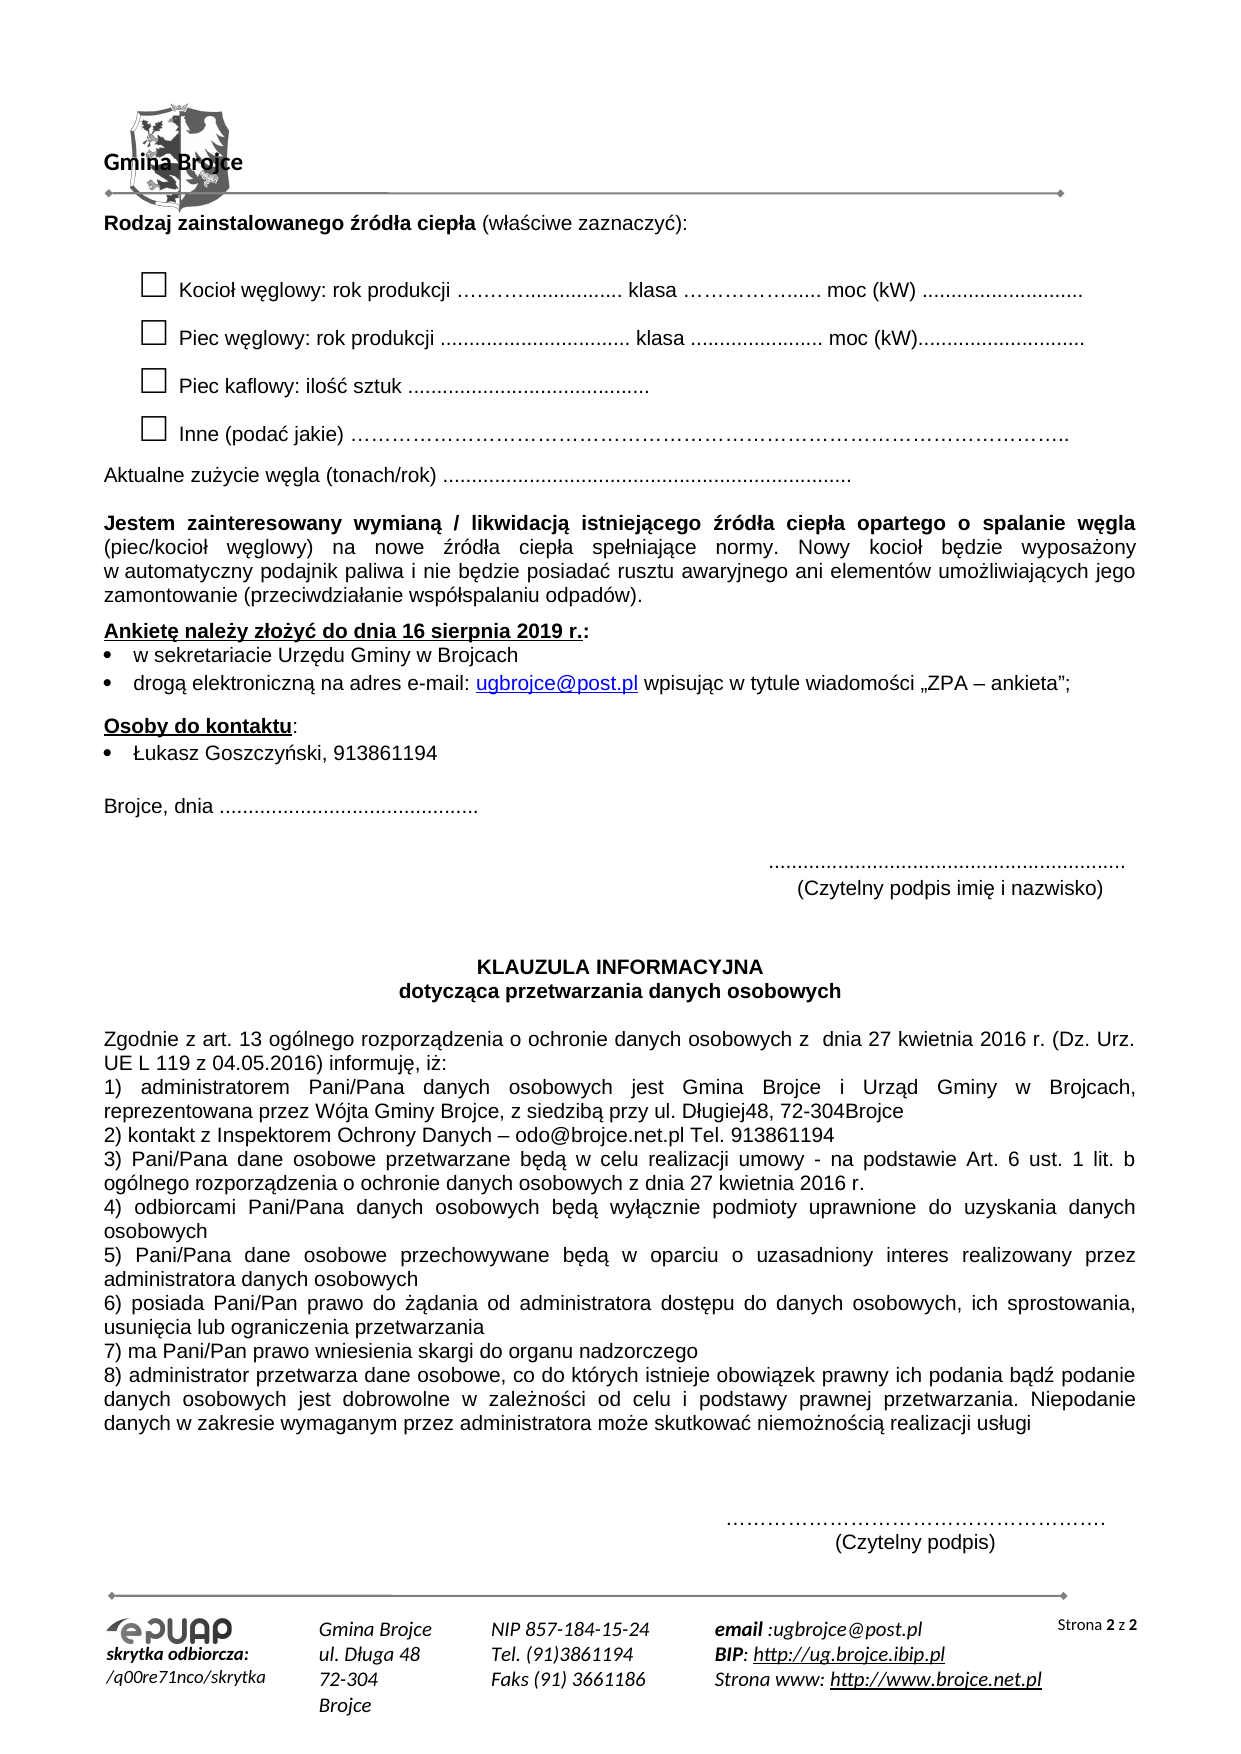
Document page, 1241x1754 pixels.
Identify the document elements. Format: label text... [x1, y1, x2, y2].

list Piec węglowy: rok produkcji ................................. klasa ....................... moc (kW)............................. [141, 307, 1137, 355]
list Kocioł węglowy: rok produkcji ….……................. klasa ……………...... moc (kW) ............................ [141, 259, 1137, 307]
text Zgodnie z art. 13 ogólnego rozporządzenia o ochronie danych osobowych z dnia 27 kwietnia 2016 r. (Dz. Urz. UE L 119 z 04.05.2016) informuję, iż: [103, 1027, 1137, 1075]
list Piec kaflowy: ilość sztuk .......................................... [141, 355, 1137, 403]
text 6) posiada Pani/Pan prawo do żądania od administratora dostępu do danych osobowych, ich sprostowania, usunięcia lub ograniczenia przetwarzania [103, 1291, 1137, 1338]
text (Czytelny podpis imię i nazwisko) [103, 876, 1137, 900]
text (Czytelny podpis) [620, 1530, 1137, 1554]
text 5) Pani/Pana dane osobowe przechowywane będą w oparciu o uzasadniony interes realizowany przez administratora danych osobowych [103, 1243, 1137, 1291]
text 3) Pani/Pana dane osobowe przetwarzane będą w celu realizacji umowy - na podstawie Art. 6 ust. 1 lit. b ogólnego rozporządzenia o ochronie danych osobowych z dnia 27 kwietnia 2016 r. [103, 1147, 1137, 1195]
text 4) odbiorcami Pani/Pana danych osobowych będą wyłącznie podmioty uprawnione do uzyskania danych osobowych [103, 1195, 1137, 1243]
text Brojce, dnia ............................................. .............................................................. [103, 794, 1137, 873]
text 1) administratorem Pani/Pana danych osobowych jest Gmina Brojce i Urząd Gminy w Brojcach, reprezentowana przez Wójta Gminy Brojce, z siedzibą przy ul. Długiej48, 72-304Brojce [103, 1075, 1137, 1123]
text ………………………………………………. [620, 1506, 1137, 1530]
text Rodzaj zainstalowanego źródła ciepła (właściwe zaznaczyć): [103, 211, 1137, 235]
text Ankietę należy złożyć do dnia 16 sierpnia 2019 r.: [103, 619, 1137, 643]
list Łukasz Goszczyński, 913861194 [103, 741, 1137, 765]
list drogą elektroniczną na adres e-mail: ugbrojce@post.pl wpisując w tytule wiadomości „ZPA – ankieta”; [103, 671, 1137, 695]
text Aktualne zużycie węgla (tonach/rok) ....................................................................... [103, 463, 1137, 487]
text 8) administrator przetwarza dane osobowe, co do których istnieje obowiązek prawny ich podania bądź podanie danych osobowych jest dobrowolne w zależności od celu i podstawy prawnej przetwarzania. Niepodanie danych w zakresie wymaganym przez administratora może skutkować niemożnością realizacji usługi [103, 1362, 1137, 1434]
text Jestem zainteresowany wymianą / likwidacją istniejącego źródła ciepła opartego o spalanie węgla (piec/kocioł węglowy) na nowe źródła ciepła spełniające normy. Nowy kocioł będzie wyposażony w automatyczny podajnik paliwa i nie będzie posiadać rusztu awaryjnego ani elementów umożliwiających jego zamontowanie (przeciwdziałanie współspalaniu odpadów). [103, 511, 1137, 607]
text KLAUZULA INFORMACYJNA [103, 955, 1137, 979]
text 2) kontakt z Inspektorem Ochrony Danych – odo@brojce.net.pl Tel. 913861194 [103, 1123, 1137, 1147]
list Inne (podać jakie) ………………………………………………………………………………………….. [141, 403, 1137, 451]
text dotycząca przetwarzania danych osobowych [103, 979, 1137, 1003]
text 7) ma Pani/Pan prawo wniesienia skargi do organu nadzorczego [103, 1338, 1137, 1362]
text Osoby do kontaktu: [103, 713, 1137, 737]
list w sekretariacie Urzędu Gminy w Brojcach [103, 643, 1137, 667]
